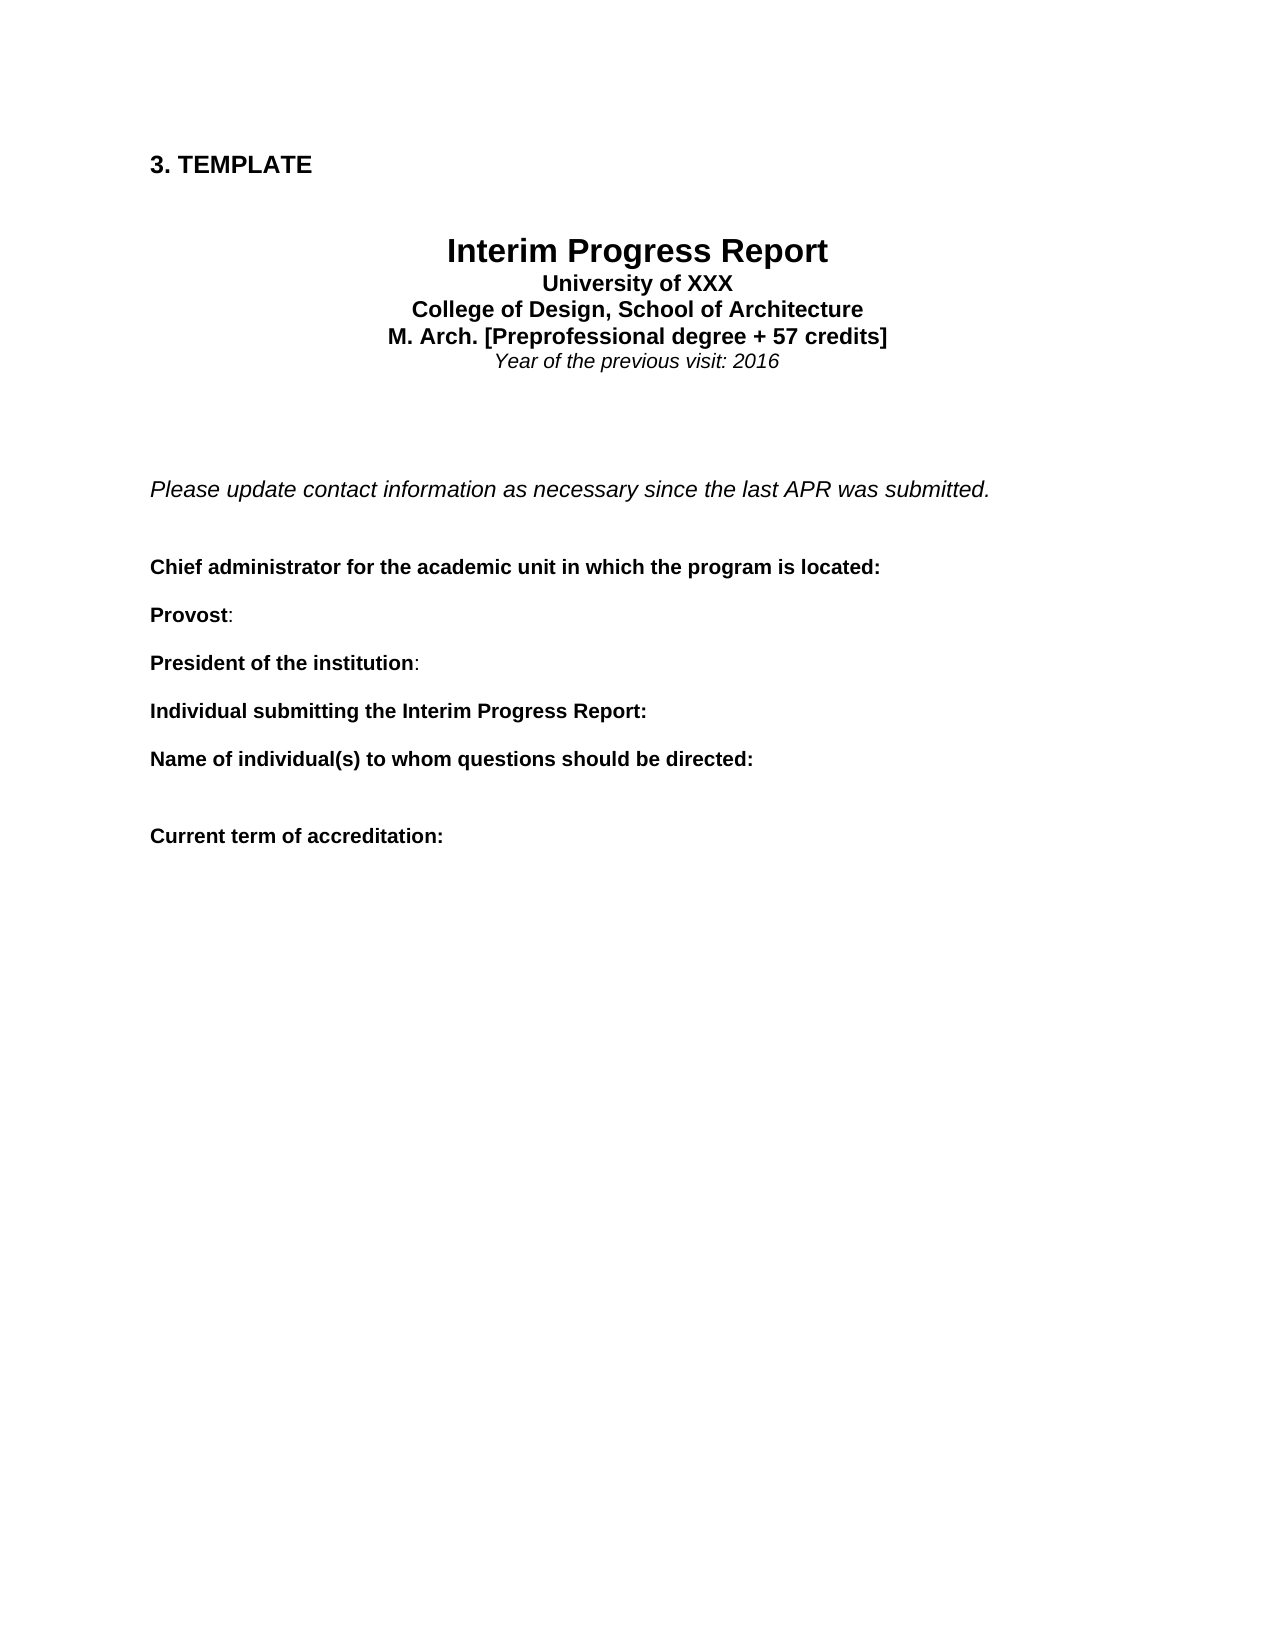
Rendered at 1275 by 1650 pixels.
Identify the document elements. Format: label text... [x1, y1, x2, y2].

text M. Arch. [Preprofessional degree + 57 credits] [150, 323, 1125, 349]
text 3. TEMPLATE [150, 150, 1125, 179]
text Year of the previous visit: 2016 [150, 349, 1125, 373]
text Interim Progress Report [150, 231, 1125, 270]
text Chief administrator for the academic unit in which the program is located: [150, 555, 1125, 579]
text Please update contact information as necessary since the last APR was submitted. [150, 476, 1125, 502]
subtitle Individual submitting the Interim Progress Report: [150, 699, 1125, 723]
text Provost: [150, 603, 1125, 627]
text Current term of accreditation: [150, 823, 1125, 847]
text College of Design, School of Architecture [150, 296, 1125, 323]
text Name of individual(s) to whom questions should be directed: [150, 747, 1125, 771]
text President of the institution: [150, 651, 1125, 675]
text University of XXX [150, 270, 1125, 296]
